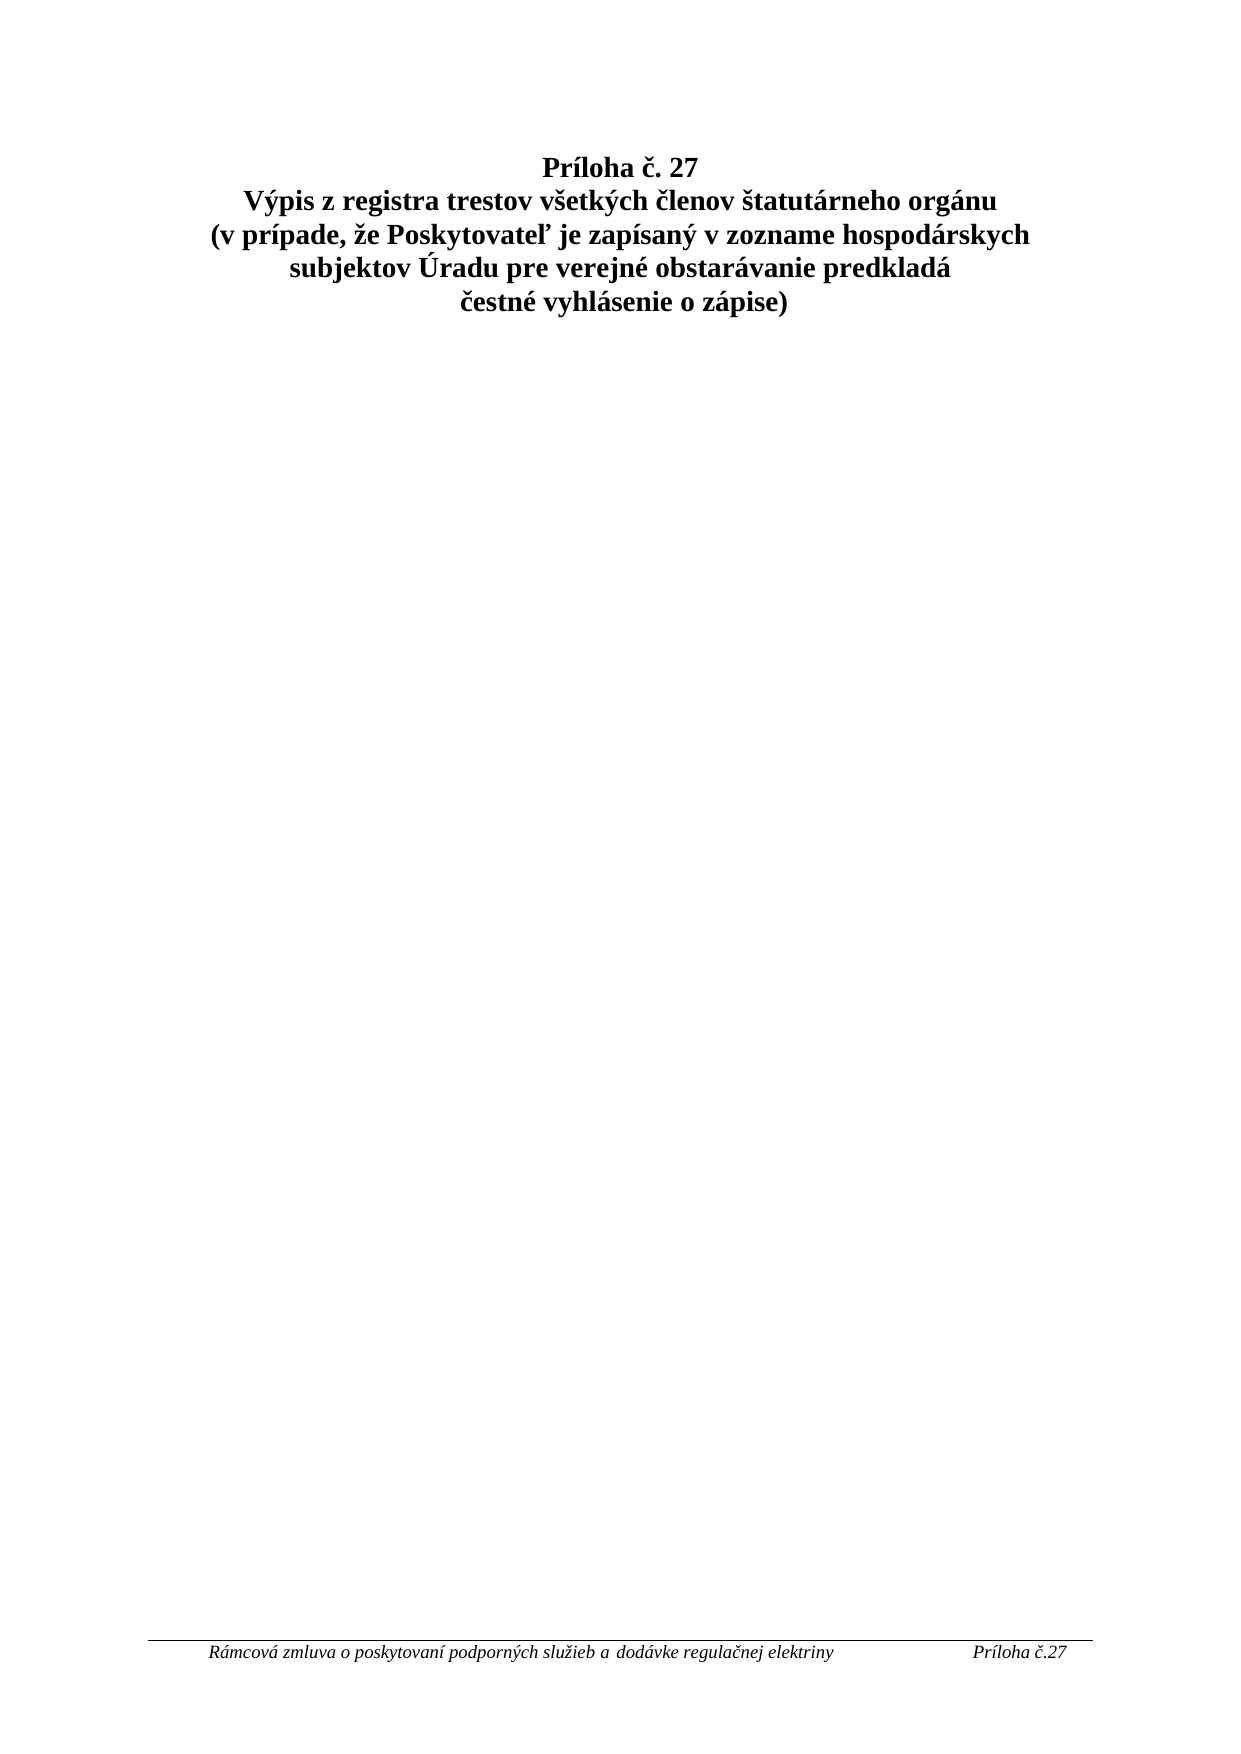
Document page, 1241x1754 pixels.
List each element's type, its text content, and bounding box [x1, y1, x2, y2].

subtitle Príloha č. 27 [148, 150, 1093, 183]
subtitle (v prípade, že Poskytovateľ je zapísaný v zozname hospodárskych subjektov Úradu pre verejné obstarávanie predkladá [148, 217, 1093, 284]
subtitle Výpis z registra trestov všetkých členov štatutárneho orgánu [148, 183, 1093, 217]
subtitle čestné vyhlásenie o zápise) [148, 284, 1093, 317]
